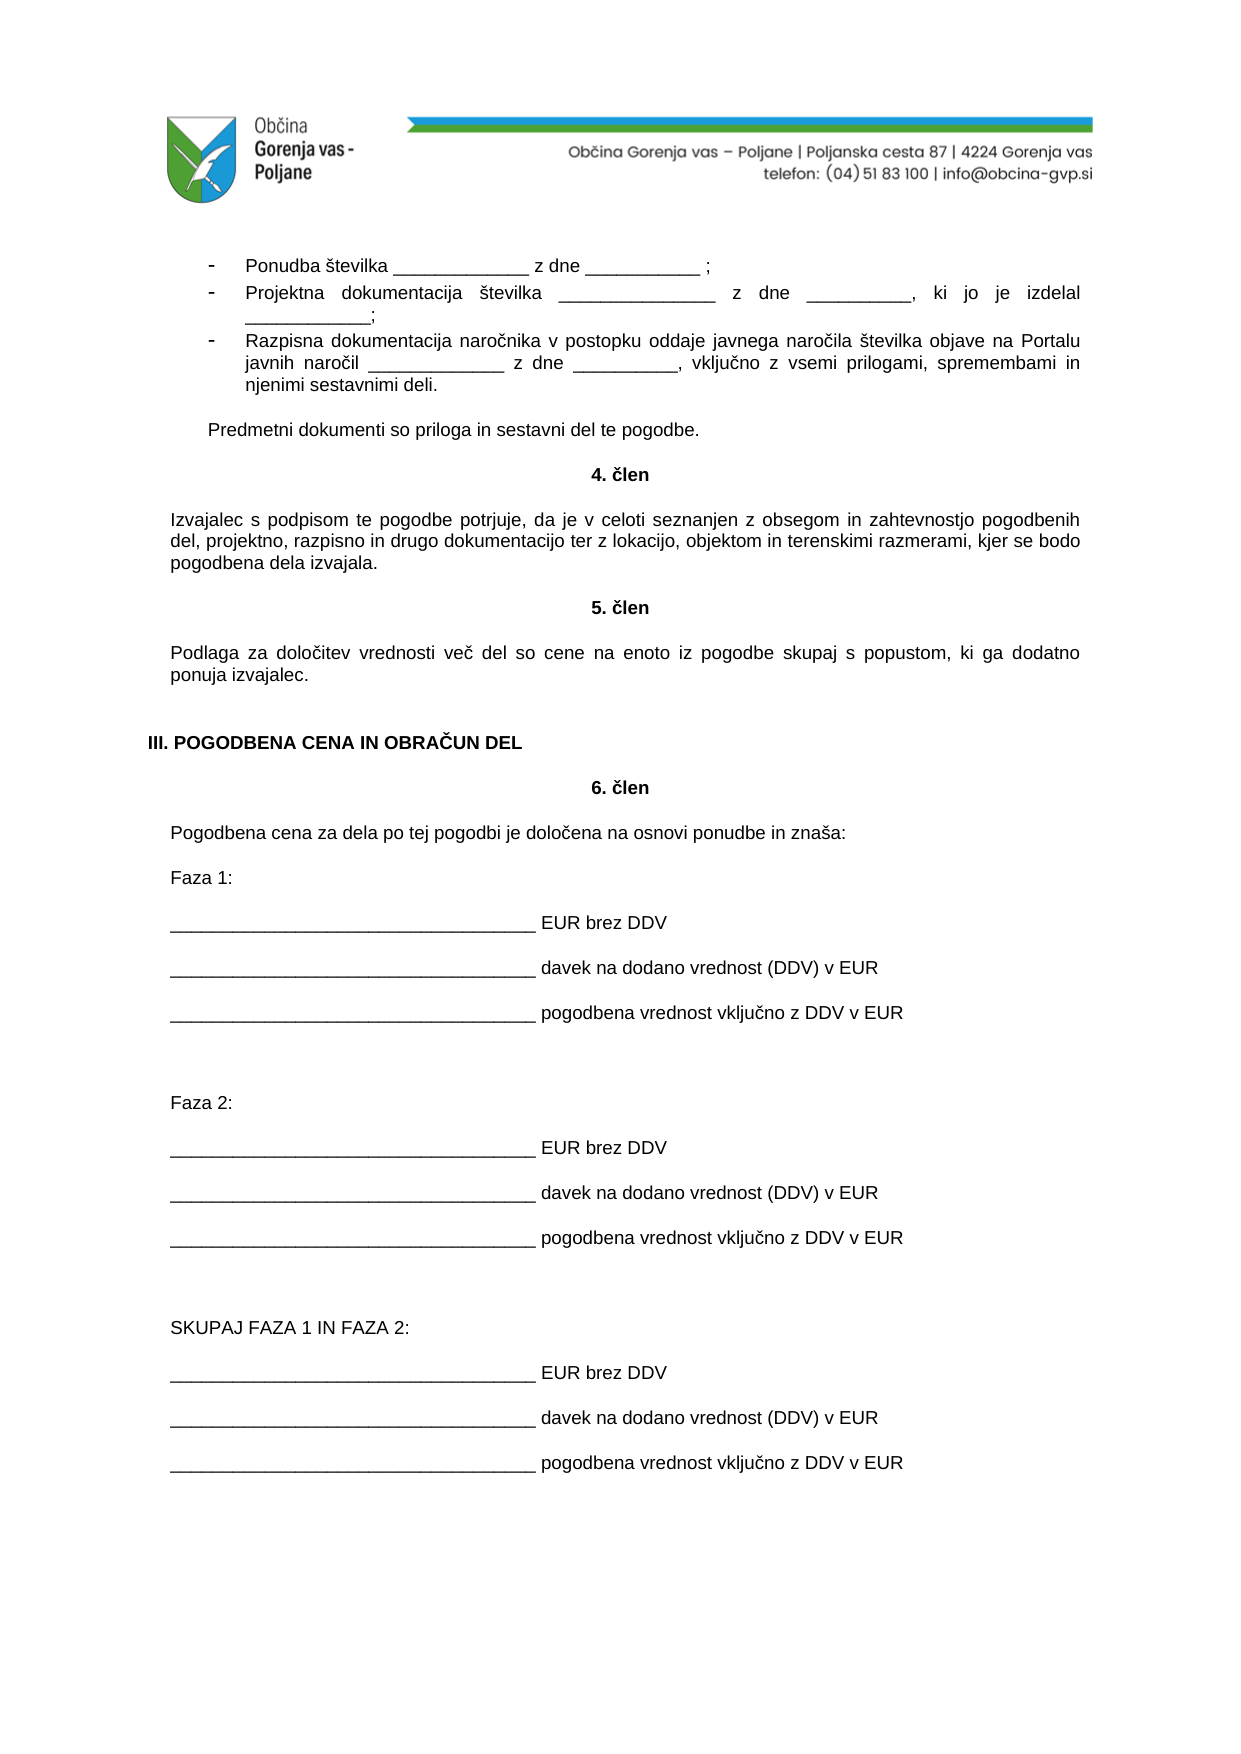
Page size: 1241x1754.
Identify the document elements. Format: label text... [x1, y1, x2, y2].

text 4. člen [148, 464, 1092, 485]
picture [147, 59, 1093, 228]
text 6. člen [148, 777, 1092, 798]
text III. POGODBENA CENA IN OBRAČUN DEL [148, 732, 1092, 753]
table_header Izvajalec s podpisom te pogodbe potrjuje, da je v celoti seznanjen z obsegom in zahtevnostjo pogodbenih del, projektno, razpisno in drugo dokumentacijo ter z lokacijo, objektom in terenskimi razmerami, kjer se bodo pogodbena dela izvajala. [159, 485, 1092, 597]
table_header Podlaga za določitev vrednosti več del so cene na enoto iz pogodbe skupaj s popustom, ki ga dodatno ponuja izvajalec. [159, 618, 1092, 708]
text 5. člen [148, 597, 1092, 618]
